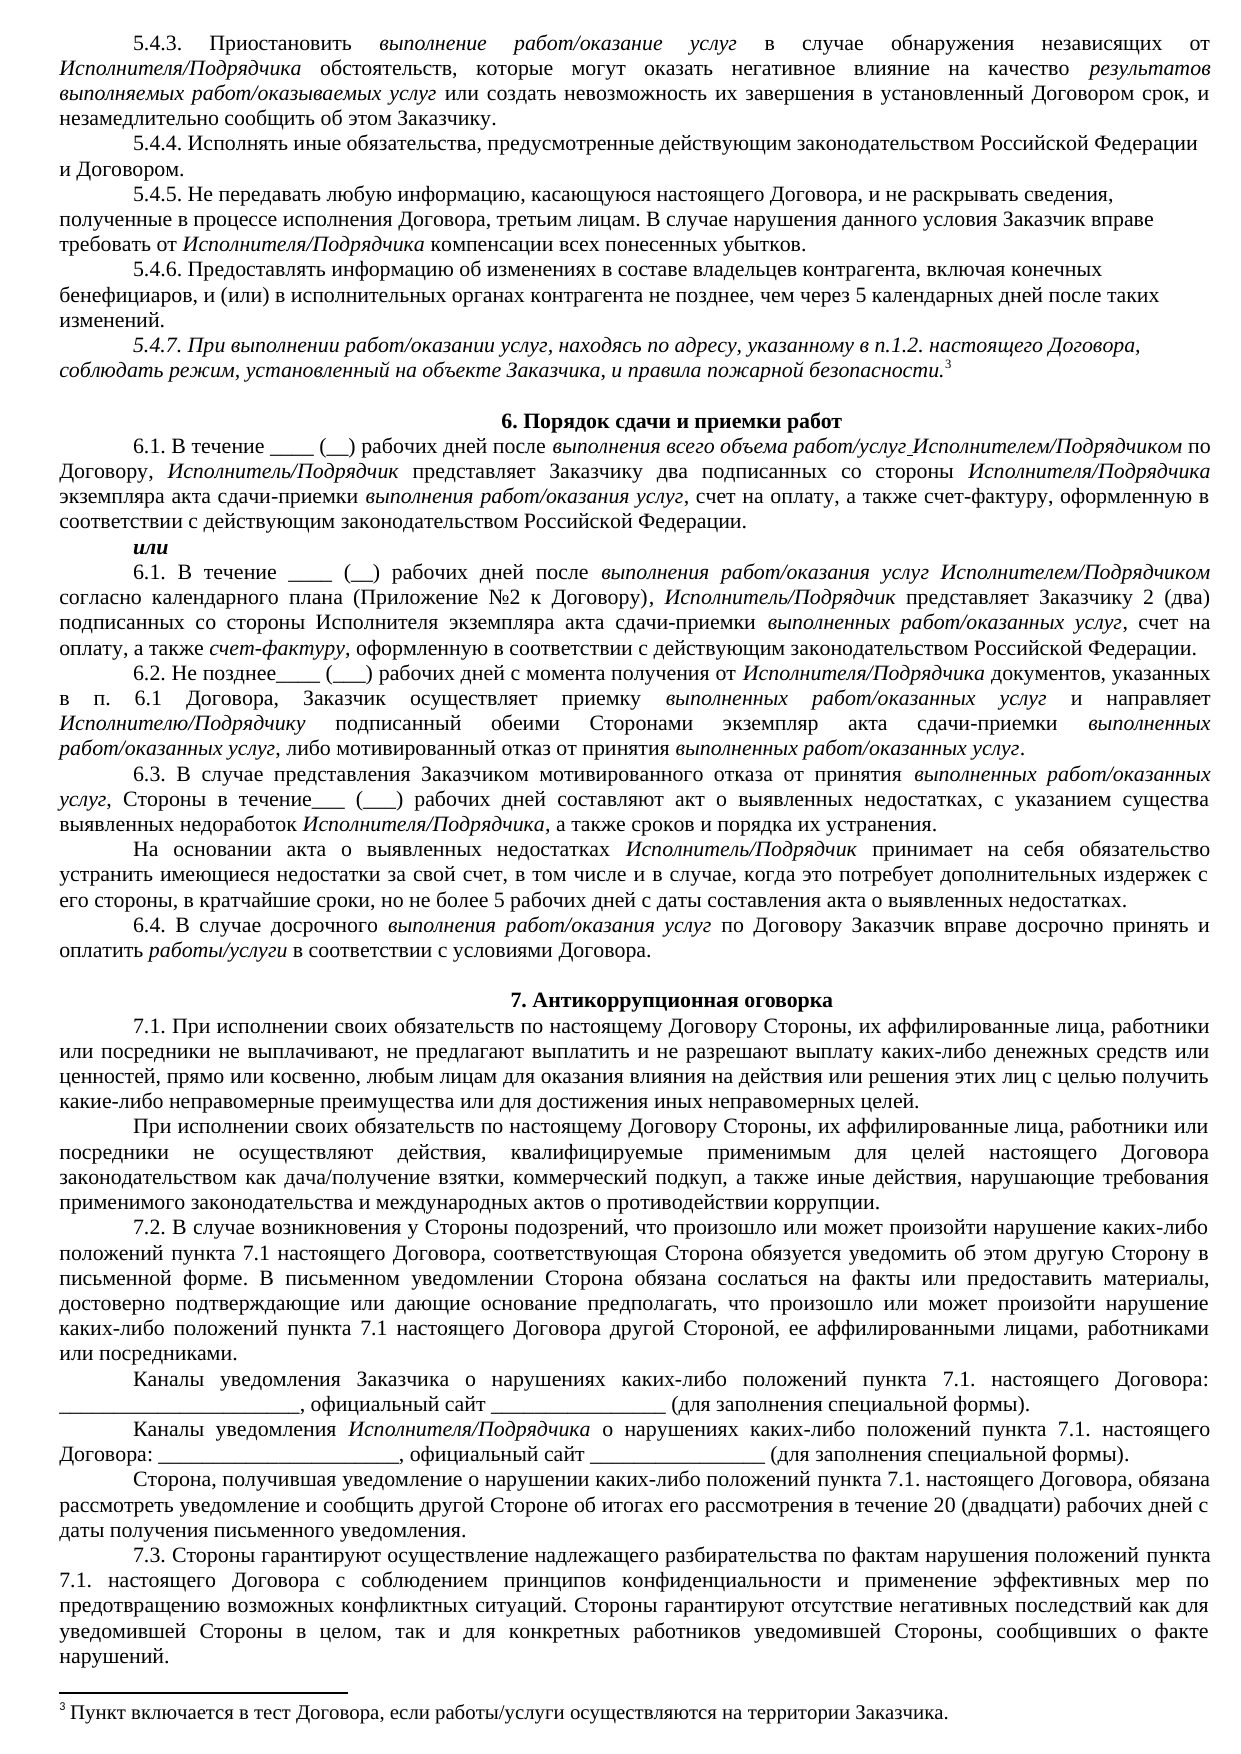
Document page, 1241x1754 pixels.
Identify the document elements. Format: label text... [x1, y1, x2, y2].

text 6.1. В течение ____ (__) рабочих дней после выполнения всего объема работ/услуг Исполнителем/Подрядчиком по Договору, Исполнитель/Подрядчик представляет Заказчику два подписанных со стороны Исполнителя/Подрядчика экземпляра акта сдачи-приемки выполнения работ/оказания услуг, счет на оплату, а также счет-фактуру, оформленную в соответствии с действующим законодательством Российской Федерации. [59, 433, 1211, 534]
text 5.4.5. Не передавать любую информацию, касающуюся настоящего Договора, и не раскрывать сведения, полученные в процессе исполнения Договора, третьим лицам. В случае нарушения данного условия Заказчик вправе требовать от Исполнителя/Подрядчика компенсации всех понесенных убытков. [59, 181, 1211, 256]
text 5.4.6. Предоставлять информацию об изменениях в составе владельцев контрагента, включая конечных бенефициаров, и (или) в исполнительных органах контрагента не позднее, чем через 5 календарных дней после таких изменений. [59, 256, 1211, 332]
text 5.4.7. При выполнении работ/оказании услуг, находясь по адресу, указанному в п.1.2. настоящего Договора, соблюдать режим, установленный на объекте Заказчика, и правила пожарной безопасности. [59, 332, 1211, 382]
text 7.3. Стороны гарантируют осуществление надлежащего разбирательства по фактам нарушения положений пункта 7.1. настоящего Договора с соблюдением принципов конфиденциальности и применение эффективных мер по предотвращению возможных конфликтных ситуаций. Стороны гарантируют отсутствие негативных последствий как для уведомившей Стороны в целом, так и для конкретных работников уведомившей Стороны, сообщивших о факте нарушений. [59, 1542, 1211, 1668]
text 6.1. В течение ____ (__) рабочих дней после выполнения работ/оказания услуг Исполнителем/Подрядчиком согласно календарного плана (Приложение №2 к Договору), Исполнитель/Подрядчик представляет Заказчику 2 (два) подписанных со стороны Исполнителя экземпляра акта сдачи-приемки выполненных работ/оказанных услуг, счет на оплату, а также счет-фактуру, оформленную в соответствии с действующим законодательством Российской Федерации. [59, 559, 1211, 660]
text 5.4.3. Приостановить выполнение работ/оказание услуг в случае обнаружения независящих от Исполнителя/Подрядчика обстоятельств, которые могут оказать негативное влияние на качество результатов выполняемых работ/оказываемых услуг или создать невозможность их завершения в установленный Договором срок, и незамедлительно сообщить об этом Заказчику. [59, 29, 1211, 130]
text Сторона, получившая уведомление о нарушении каких-либо положений пункта 7.1. настоящего Договора, обязана рассмотреть уведомление и сообщить другой Стороне об итогах его рассмотрения в течение 20 (двадцати) рабочих дней с даты получения письменного уведомления. [59, 1466, 1211, 1542]
text 7.2. В случае возникновения у Стороны подозрений, что произошло или может произойти нарушение каких-либо положений пункта 7.1 настоящего Договора, соответствующая Сторона обязуется уведомить об этом другую Сторону в письменной форме. В письменном уведомлении Сторона обязана сослаться на факты или предоставить материалы, достоверно подтверждающие или дающие основание предполагать, что произошло или может произойти нарушение каких-либо положений пункта 7.1 настоящего Договора другой Стороной, ее аффилированными лицами, работниками или посредниками. [59, 1214, 1211, 1366]
text 6.3. В случае представления Заказчиком мотивированного отказа от принятия выполненных работ/оказанных услуг, Стороны в течение___ (___) рабочих дней составляют акт о выявленных недостатках, с указанием существа выявленных недоработок Исполнителя/Подрядчика, а также сроков и порядка их устранения. [59, 761, 1211, 836]
text При исполнении своих обязательств по настоящему Договору Стороны, их аффилированные лица, работники или посредники не осуществляют действия, квалифицируемые применимым для целей настоящего Договора законодательством как дача/получение взятки, коммерческий подкуп, а также иные действия, нарушающие требования применимого законодательства и международных актов о противодействии коррупции. [59, 1113, 1211, 1214]
text Каналы уведомления Заказчика о нарушениях каких-либо положений пункта 7.1. настоящего Договора: ______________________, официальный сайт ________________ (для заполнения специальной формы). [59, 1366, 1211, 1416]
text 6.2. Не позднее____ (___) рабочих дней с момента получения от Исполнителя/Подрядчика документов, указанных в п. 6.1 Договора, Заказчик осуществляет приемку выполненных работ/оказанных услуг и направляет Исполнителю/Подрядчику подписанный обеими Сторонами экземпляр акта сдачи-приемки выполненных работ/оказанных услуг, либо мотивированный отказ от принятия выполненных работ/оказанных услуг. [59, 660, 1211, 761]
text Каналы уведомления Исполнителя/Подрядчика о нарушениях каких-либо положений пункта 7.1. настоящего Договора: ______________________, официальный сайт ________________ (для заполнения специальной формы). [59, 1416, 1211, 1466]
text 5.4.4. Исполнять иные обязательства, предусмотренные действующим законодательством Российской Федерации и Договором. [59, 130, 1211, 181]
text или [59, 534, 1211, 559]
text На основании акта о выявленных недостатках Исполнитель/Подрядчик принимает на себя обязательство устранить имеющиеся недостатки за свой счет, в том числе и в случае, когда это потребует дополнительных издержек с его стороны, в кратчайшие сроки, но не более 5 рабочих дней с даты составления акта о выявленных недостатках. [59, 836, 1211, 912]
subtitle 7. Антикоррупционная оговорка [59, 987, 1211, 1013]
text 6.4. В случае досрочного выполнения работ/оказания услуг по Договору Заказчик вправе досрочно принять и оплатить работы/услуги в соответствии с условиями Договора. [59, 912, 1211, 962]
subtitle 6. Порядок сдачи и приемки работ [59, 408, 1211, 433]
text 7.1. При исполнении своих обязательств по настоящему Договору Стороны, их аффилированные лица, работники или посредники не выплачивают, не предлагают выплатить и не разрешают выплату каких-либо денежных средств или ценностей, прямо или косвенно, любым лицам для оказания влияния на действия или решения этих лиц с целью получить какие-либо неправомерные преимущества или для достижения иных неправомерных целей. [59, 1013, 1211, 1113]
